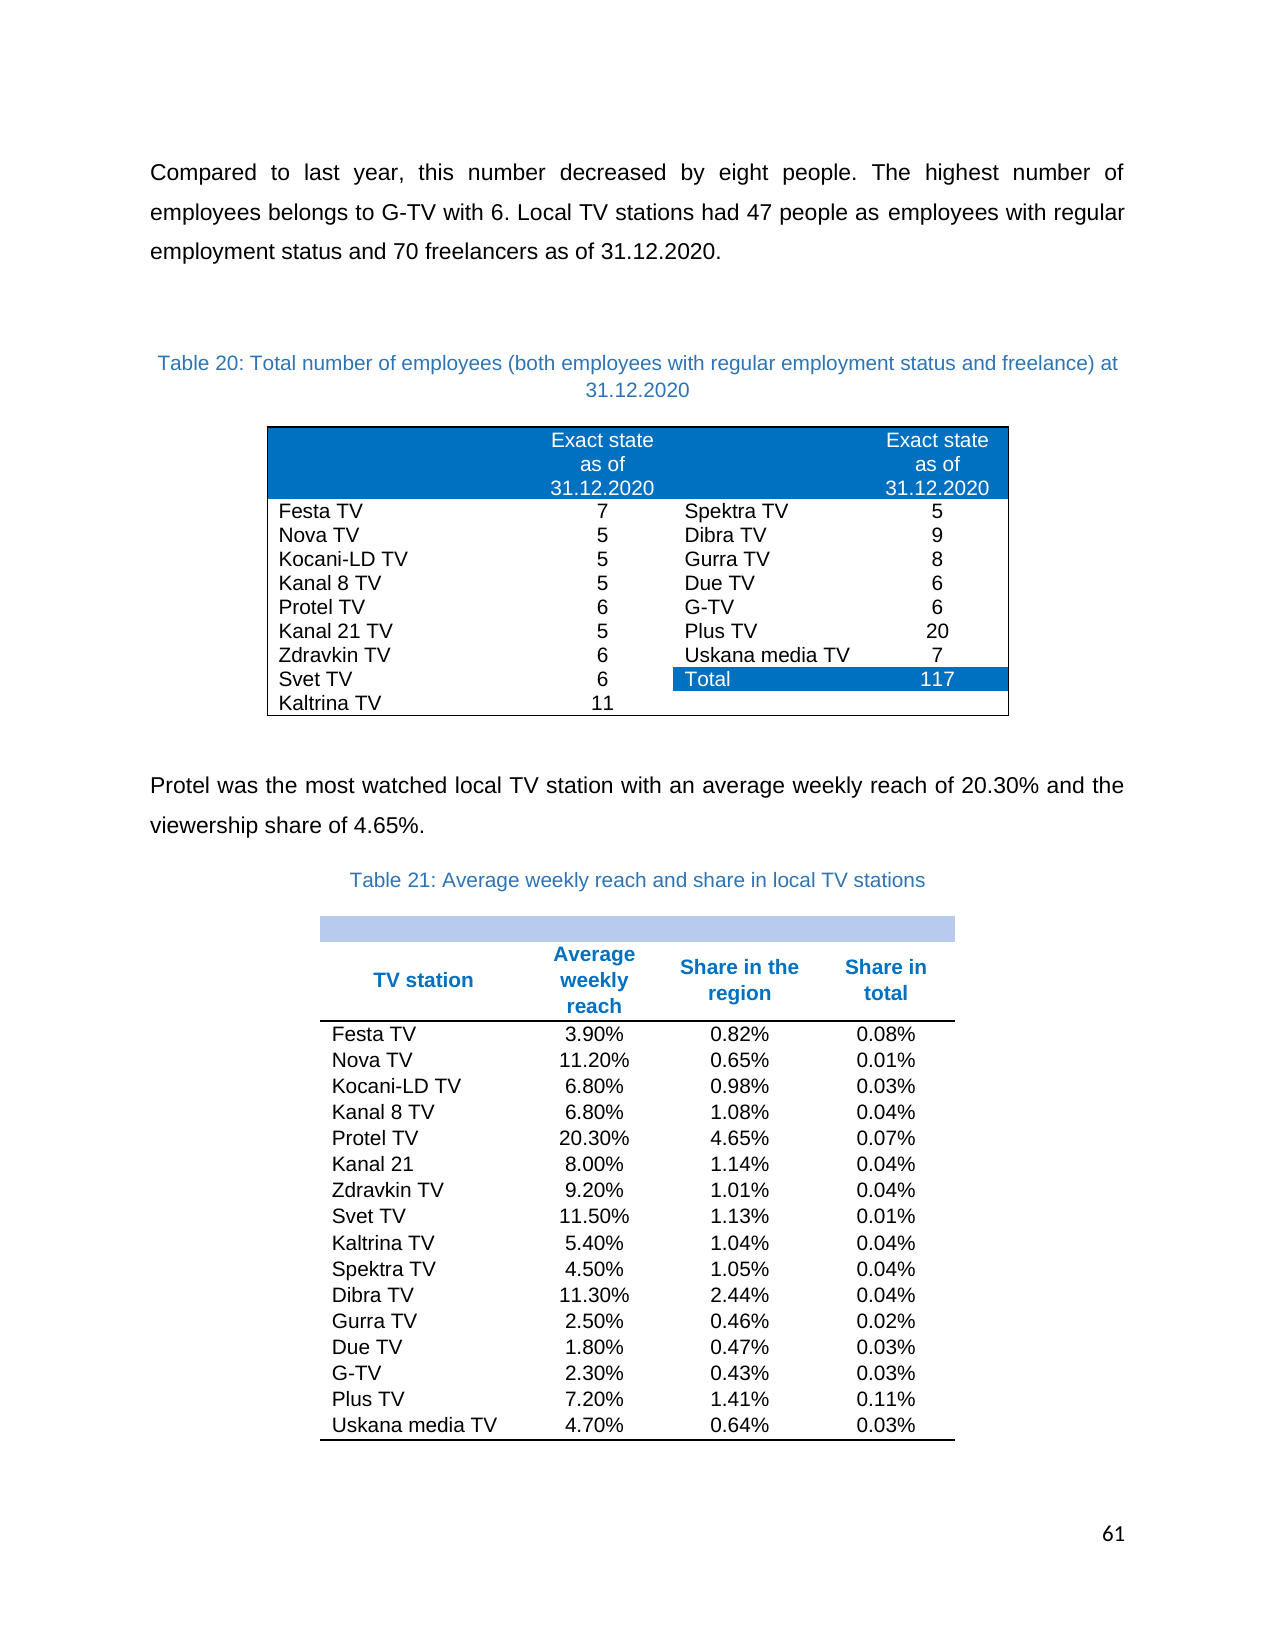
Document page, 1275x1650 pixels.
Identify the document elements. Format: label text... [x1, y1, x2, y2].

table_cell Svet TV [320, 1204, 526, 1230]
table_cell 20.30% [526, 1126, 662, 1152]
table_cell Due TV [320, 1335, 526, 1361]
table_cell 0.01% [817, 1048, 955, 1074]
table_cell 1.05% [662, 1256, 817, 1282]
table_cell 1.13% [662, 1204, 817, 1230]
table_cell Kanal 8 TV [268, 571, 531, 595]
table_cell Plus TV [673, 619, 866, 643]
table_cell 11.30% [526, 1283, 662, 1308]
table_cell Nova TV [320, 1048, 526, 1074]
table_cell Average weekly reach [526, 942, 662, 1020]
table_cell 7 [531, 499, 673, 523]
table_cell [673, 691, 866, 715]
table_cell 8.00% [526, 1152, 662, 1178]
table_cell 0.43% [662, 1361, 817, 1387]
table_cell Protel TV [320, 1126, 526, 1152]
table_cell 11 [531, 691, 673, 715]
table_cell 0.47% [662, 1335, 817, 1361]
table_cell Zdravkin TV [268, 643, 531, 667]
table_cell 0.04% [817, 1152, 955, 1178]
table_cell 6 [866, 595, 1008, 619]
table_cell Kocani-LD TV [268, 547, 531, 571]
table_cell 2.50% [526, 1309, 662, 1334]
table_header [268, 428, 531, 499]
table_cell Festa TV [268, 499, 531, 523]
table_cell 6 [866, 571, 1008, 595]
table_cell 0.03% [817, 1074, 955, 1100]
table_cell 1.04% [662, 1230, 817, 1256]
table_cell 2.30% [526, 1361, 662, 1387]
table_cell 0.03% [817, 1335, 955, 1361]
table_cell 0.64% [662, 1413, 817, 1439]
table_cell Uskana media TV [673, 643, 866, 667]
table_cell 8 [866, 547, 1008, 571]
table_cell 5 [531, 523, 673, 547]
table_cell Festa TV [320, 1022, 526, 1048]
table_cell 0.03% [817, 1361, 955, 1387]
table_cell 9.20% [526, 1178, 662, 1204]
table_cell 6 [531, 667, 673, 691]
table_cell 1.80% [526, 1335, 662, 1361]
table_cell 20 [866, 619, 1008, 643]
table_cell Kanal 21 [320, 1152, 526, 1178]
table_cell 1.41% [662, 1387, 817, 1413]
table_cell G-TV [673, 595, 866, 619]
table_header Exact state as of 31.12.2020 [531, 428, 673, 499]
table_cell 0.08% [817, 1022, 955, 1048]
table_cell Kaltrina TV [320, 1230, 526, 1256]
table_cell 3.90% [526, 1022, 662, 1048]
table_cell 0.11% [817, 1387, 955, 1413]
table_cell 5 [866, 499, 1008, 523]
table_cell 0.01% [817, 1204, 955, 1230]
table_cell G-TV [320, 1361, 526, 1387]
table_cell 6 [531, 595, 673, 619]
table_cell 11.50% [526, 1204, 662, 1230]
table_cell Spektra TV [320, 1256, 526, 1282]
table_cell Dibra TV [320, 1283, 526, 1308]
table_header [673, 428, 866, 499]
table_cell 4.65% [662, 1126, 817, 1152]
table_cell 7 [866, 643, 1008, 667]
table_cell Uskana media TV [320, 1413, 526, 1439]
table_cell Share in total [817, 942, 955, 1020]
table_cell 0.02% [817, 1309, 955, 1334]
table_cell 9 [866, 523, 1008, 547]
table_cell [866, 691, 1008, 715]
table_cell 6 [531, 643, 673, 667]
table_cell TV station [320, 942, 526, 1020]
table_header [817, 916, 955, 942]
table_cell Due TV [673, 571, 866, 595]
table_cell Dibra TV [673, 523, 866, 547]
table_header Exact state as of 31.12.2020 [866, 428, 1008, 499]
table_cell 0.04% [817, 1230, 955, 1256]
table_cell 4.50% [526, 1256, 662, 1282]
table_cell 0.07% [817, 1126, 955, 1152]
table_cell 7.20% [526, 1387, 662, 1413]
table_cell 1.08% [662, 1100, 817, 1126]
table_cell 5.40% [526, 1230, 662, 1256]
table_cell Kanal 8 TV [320, 1100, 526, 1126]
table_cell Share in the region [662, 942, 817, 1020]
table_cell Spektra TV [673, 499, 866, 523]
table_cell Nova TV [268, 523, 531, 547]
table_cell 0.04% [817, 1283, 955, 1308]
table_cell 6.80% [526, 1074, 662, 1100]
table_cell Total [673, 667, 866, 691]
table_cell 0.03% [817, 1413, 955, 1439]
table_header [526, 916, 662, 942]
table_cell 0.04% [817, 1100, 955, 1126]
table_cell 11.20% [526, 1048, 662, 1074]
table_cell 5 [531, 571, 673, 595]
table_cell 1.01% [662, 1178, 817, 1204]
table_cell Zdravkin TV [320, 1178, 526, 1204]
text Protel was the most watched local TV station with an average weekly reach of 20.30% and the viewership share of 4.65%. [150, 772, 1125, 838]
table_cell 0.98% [662, 1074, 817, 1100]
table_cell Gurra TV [673, 547, 866, 571]
table_cell 5 [531, 547, 673, 571]
table_cell 2.44% [662, 1283, 817, 1308]
table_cell 0.04% [817, 1178, 955, 1204]
table_cell 5 [531, 619, 673, 643]
text Compared to last year, this number decreased by eight people. The highest number of employees belongs to G-TV with 6. Local TV stations had 47 people as employees with regular employment status and 70 freelancers as of 31.12.2020. [150, 159, 1125, 265]
table_cell 0.82% [662, 1022, 817, 1048]
table_cell 6.80% [526, 1100, 662, 1126]
table_cell 0.04% [817, 1256, 955, 1282]
table_cell Kaltrina TV [268, 691, 531, 715]
table_cell Kocani-LD TV [320, 1074, 526, 1100]
table_cell Gurra TV [320, 1309, 526, 1334]
table_cell 117 [866, 667, 1008, 691]
table_cell Plus TV [320, 1387, 526, 1413]
table_cell 0.65% [662, 1048, 817, 1074]
table_cell 1.14% [662, 1152, 817, 1178]
table_cell Kanal 21 TV [268, 619, 531, 643]
table_cell 4.70% [526, 1413, 662, 1439]
table_header [320, 916, 526, 942]
table_header [662, 916, 817, 942]
table_cell 0.46% [662, 1309, 817, 1334]
table_cell Svet TV [268, 667, 531, 691]
table_cell Protel TV [268, 595, 531, 619]
